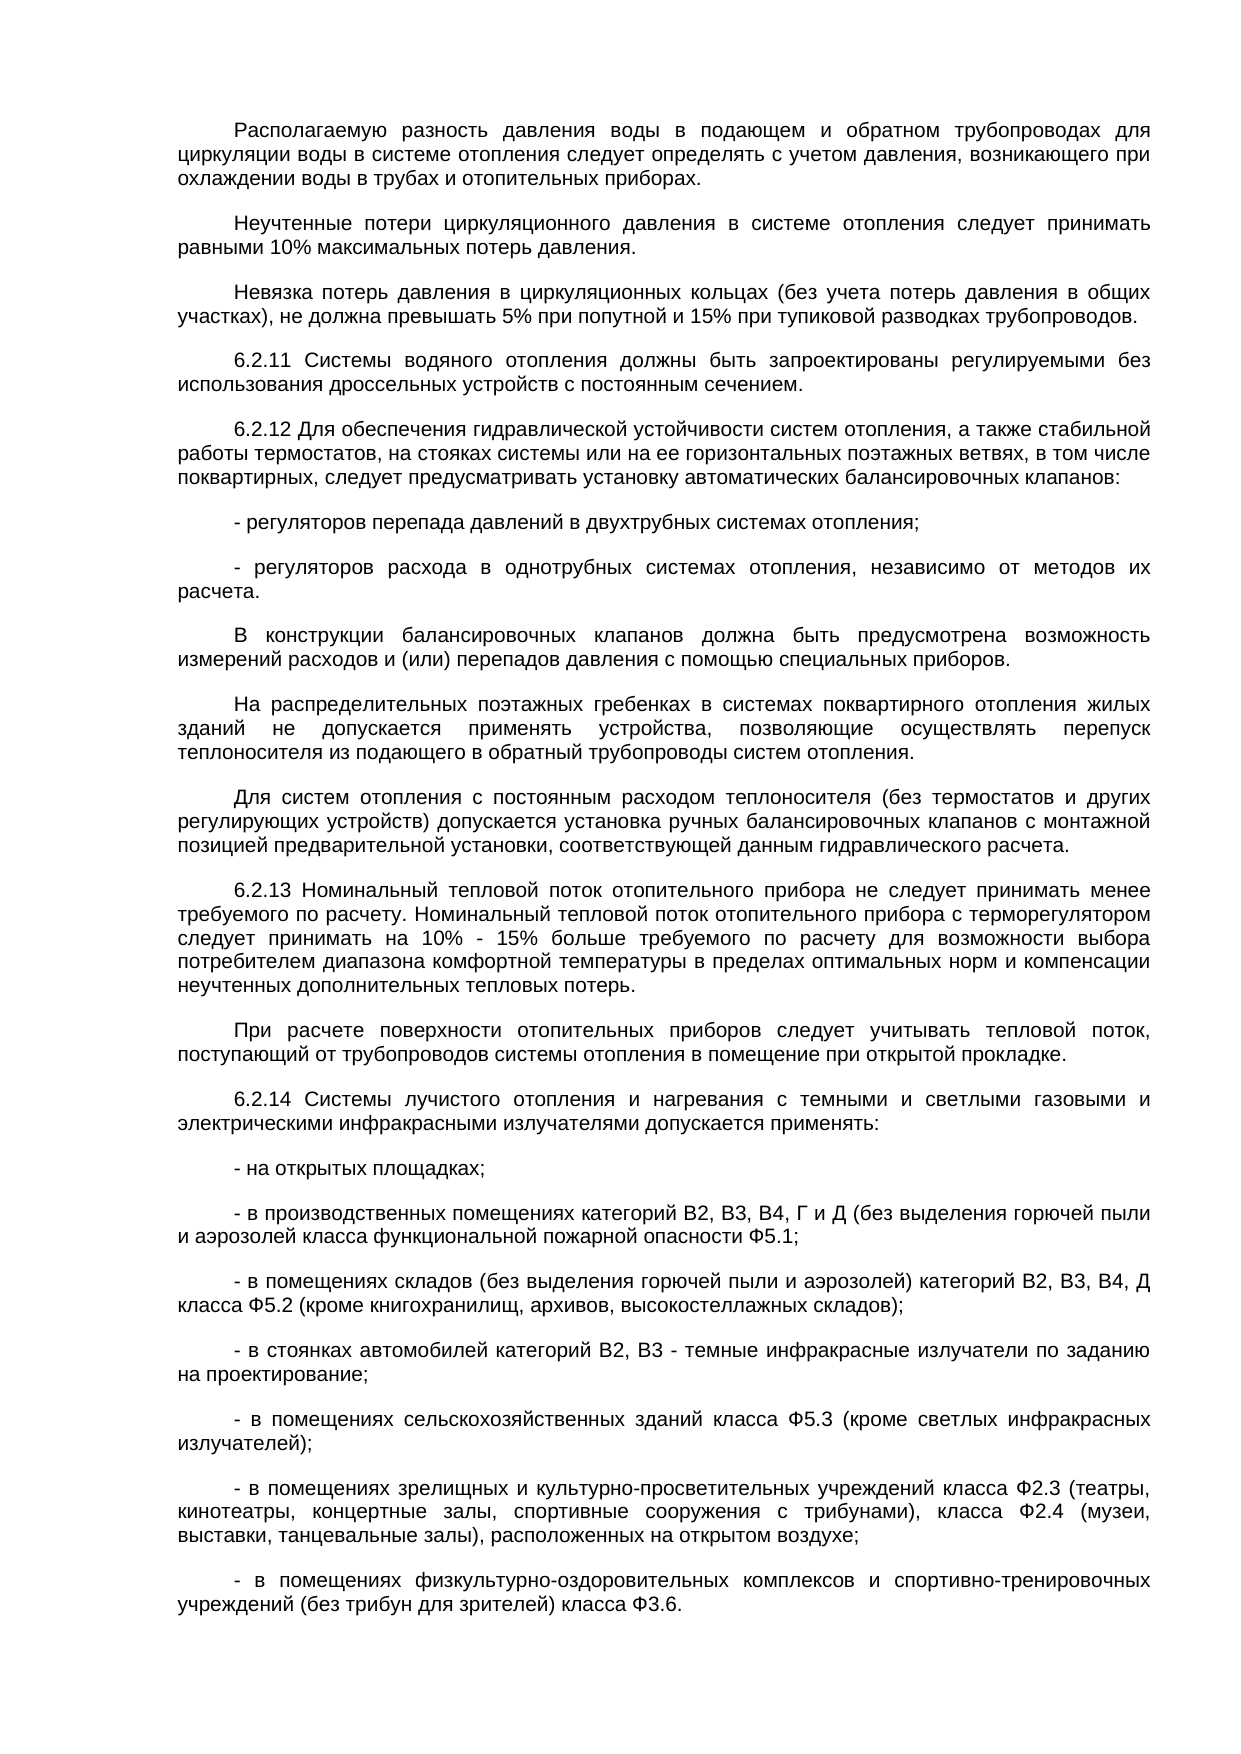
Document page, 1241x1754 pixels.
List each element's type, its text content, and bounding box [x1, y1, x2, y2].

text В конструкции балансировочных клапанов должна быть предусмотрена возможность измерений расходов и (или) перепадов давления с помощью специальных приборов. [177, 623, 1152, 671]
text - в помещениях сельскохозяйственных зданий класса Ф5.3 (кроме светлых инфракрасных излучателей); [177, 1407, 1152, 1454]
text - на открытых площадках; [177, 1156, 1152, 1179]
text При расчете поверхности отопительных приборов следует учитывать тепловой поток, поступающий от трубопроводов системы отопления в помещение при открытой прокладке. [177, 1018, 1152, 1066]
text 6.2.14 Системы лучистого отопления и нагревания с темными и светлыми газовыми и электрическими инфракрасными излучателями допускается применять: [177, 1087, 1152, 1135]
text Располагаемую разность давления воды в подающем и обратном трубопроводах для циркуляции воды в системе отопления следует определять с учетом давления, возникающего при охлаждении воды в трубах и отопительных приборах. [177, 118, 1152, 190]
text - в помещениях физкультурно-оздоровительных комплексов и спортивно-тренировочных учреждений (без трибун для зрителей) класса Ф3.6. [177, 1568, 1152, 1616]
text Невязка потерь давления в циркуляционных кольцах (без учета потерь давления в общих участках), не должна превышать 5% при попутной и 15% при тупиковой разводках трубопроводов. [177, 279, 1152, 327]
text На распределительных поэтажных гребенках в системах поквартирного отопления жилых зданий не допускается применять устройства, позволяющие осуществлять перепуск теплоносителя из подающего в обратный трубопроводы систем отопления. [177, 692, 1152, 764]
text - в помещениях складов (без выделения горючей пыли и аэрозолей) категорий В2, В3, В4, Д класса Ф5.2 (кроме книгохранилищ, архивов, высокостеллажных складов); [177, 1269, 1152, 1317]
text Неучтенные потери циркуляционного давления в системе отопления следует принимать равными 10% максимальных потерь давления. [177, 211, 1152, 259]
text - регуляторов перепада давлений в двухтрубных системах отопления; [177, 510, 1152, 534]
text Для систем отопления с постоянным расходом теплоносителя (без термостатов и других регулирующих устройств) допускается установка ручных балансировочных клапанов с монтажной позицией предварительной установки, соответствующей данным гидравлического расчета. [177, 785, 1152, 857]
text - в производственных помещениях категорий В2, В3, В4, Г и Д (без выделения горючей пыли и аэрозолей класса функциональной пожарной опасности Ф5.1; [177, 1200, 1152, 1248]
text - в помещениях зрелищных и культурно-просветительных учреждений класса Ф2.3 (театры, кинотеатры, концертные залы, спортивные сооружения с трибунами), класса Ф2.4 (музеи, выставки, танцевальные залы), расположенных на открытом воздухе; [177, 1475, 1152, 1547]
text - регуляторов расхода в однотрубных системах отопления, независимо от методов их расчета. [177, 554, 1152, 602]
text - в стоянках автомобилей категорий В2, В3 - темные инфракрасные излучатели по заданию на проектирование; [177, 1338, 1152, 1386]
text 6.2.11 Системы водяного отопления должны быть запроектированы регулируемыми без использования дроссельных устройств с постоянным сечением. [177, 348, 1152, 396]
text 6.2.12 Для обеспечения гидравлической устойчивости систем отопления, а также стабильной работы термостатов, на стояках системы или на ее горизонтальных поэтажных ветвях, в том числе поквартирных, следует предусматривать установку автоматических балансировочных клапанов: [177, 417, 1152, 489]
text 6.2.13 Номинальный тепловой поток отопительного прибора не следует принимать менее требуемого по расчету. Номинальный тепловой поток отопительного прибора с терморегулятором следует принимать на 10% - 15% больше требуемого по расчету для возможности выбора потребителем диапазона комфортной температуры в пределах оптимальных норм и компенсации неучтенных дополнительных тепловых потерь. [177, 877, 1152, 997]
